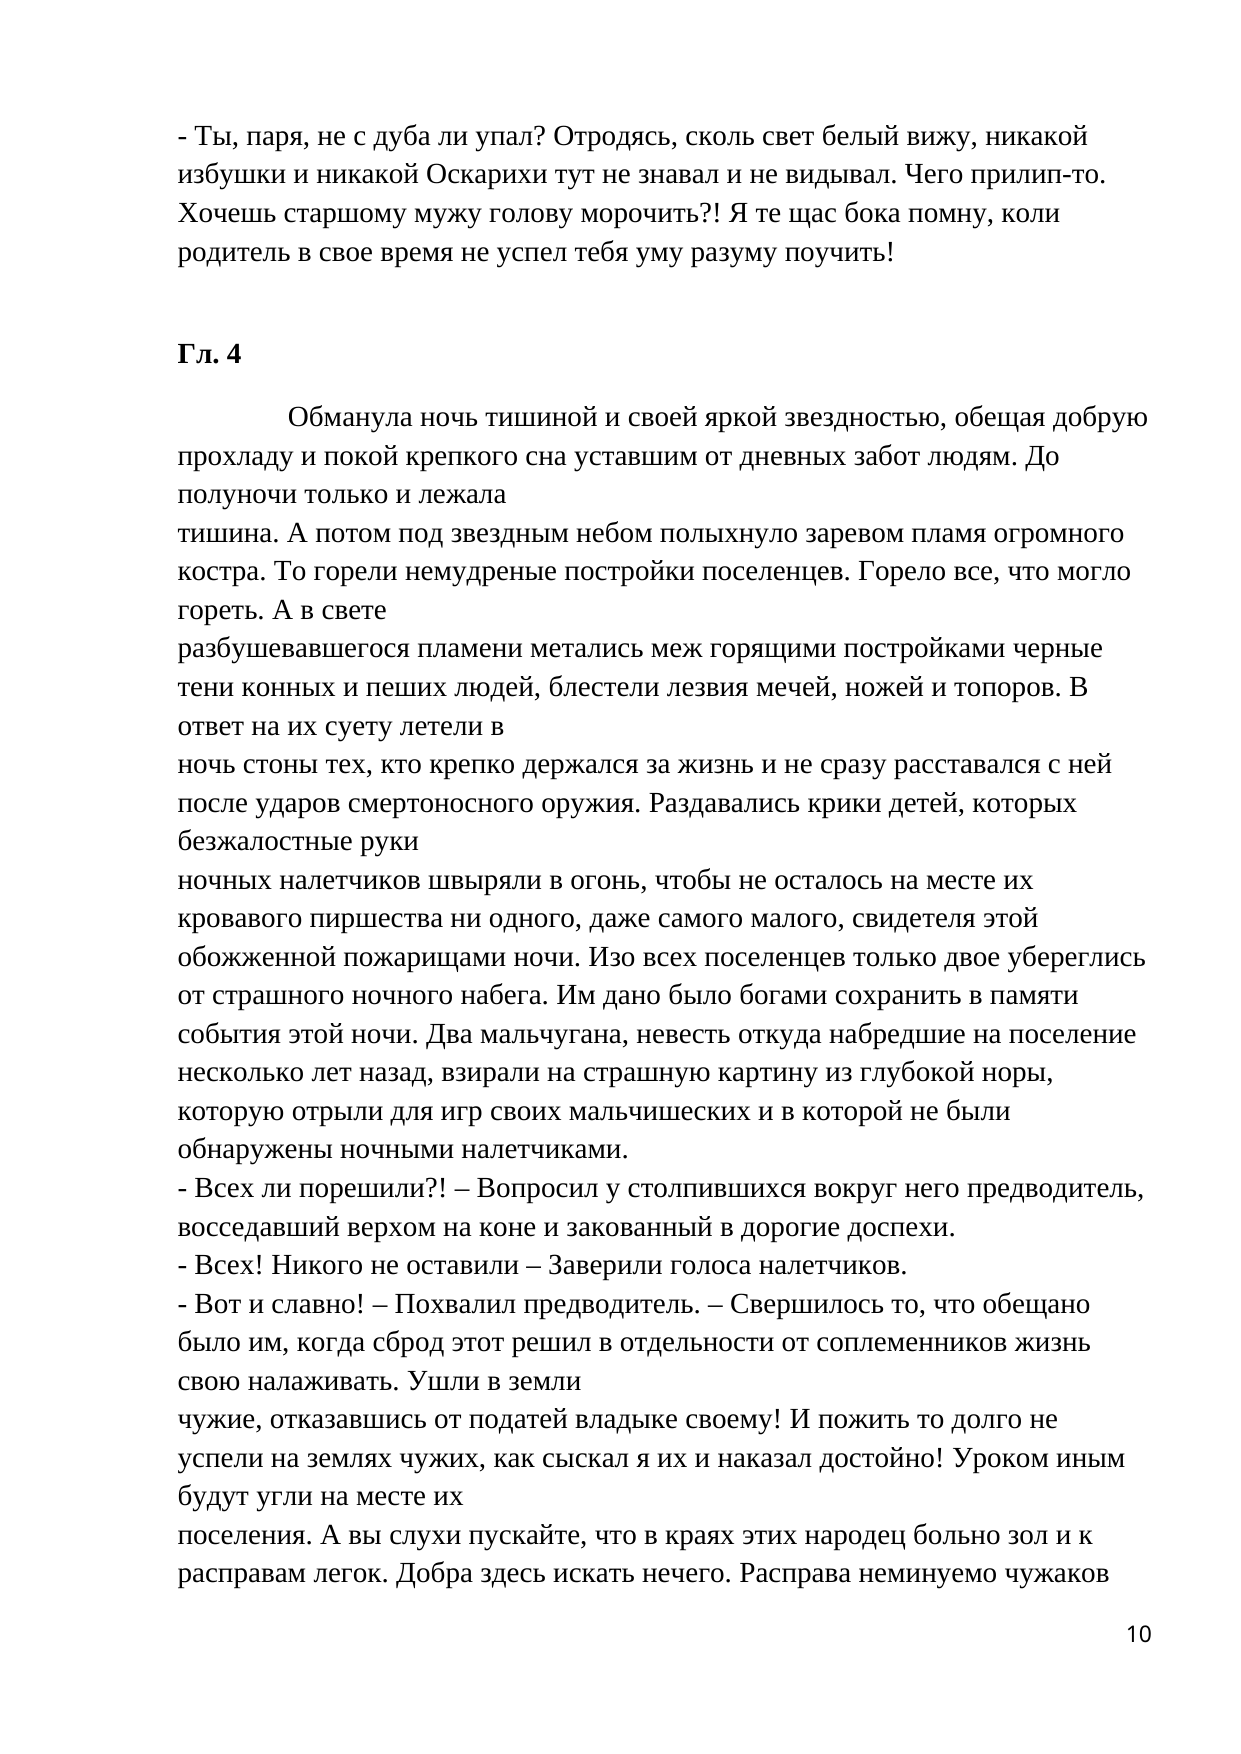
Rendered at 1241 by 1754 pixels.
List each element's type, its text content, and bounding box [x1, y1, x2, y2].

text Гл. 4 [177, 297, 1152, 369]
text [177, 399, 1152, 1589]
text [177, 118, 1152, 267]
